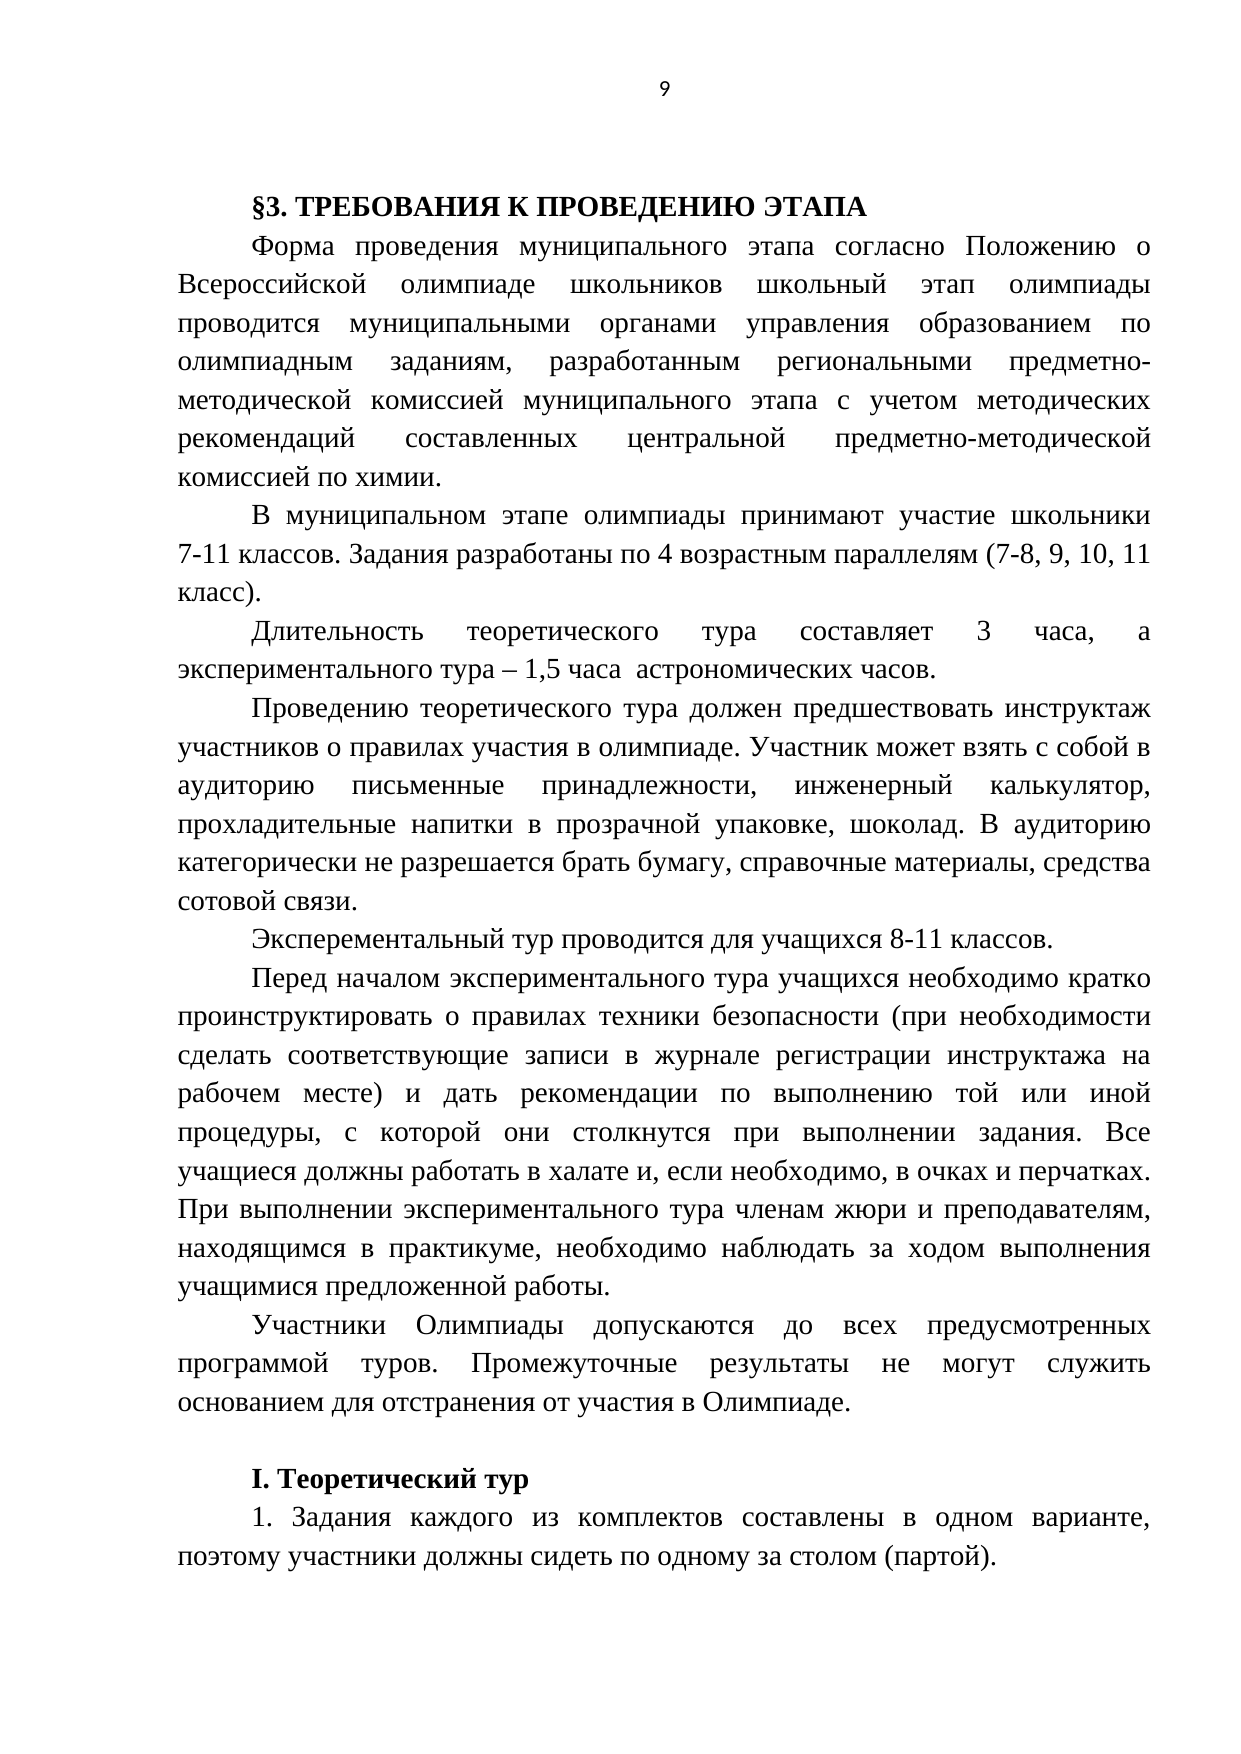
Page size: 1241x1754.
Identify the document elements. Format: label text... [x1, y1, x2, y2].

text В муниципальном этапе олимпиады принимают участие школьники 7-11 классов. Задания разработаны по 4 возрастным параллелям (7-8, 9, 10, 11 класс). [177, 497, 1152, 608]
text 1. Задания каждого из комплектов составлены в одном варианте, поэтому участники должны сидеть по одному за столом (партой). [177, 1499, 1152, 1572]
text Эксперементальный тур проводится для учащихся 8-11 классов. [177, 921, 1152, 955]
text Проведению теоретического тура должен предшествовать инструктаж участников о правилах участия в олимпиаде. Участник может взять с собой в аудиторию письменные принадлежности, инженерный калькулятор, прохладительные напитки в прозрачной упаковке, шоколад. В аудиторию категорически не разрешается брать бумагу, справочные материалы, средства сотовой связи. [177, 690, 1152, 916]
text I. Теоретический тур [177, 1461, 1152, 1494]
text §3. ТРЕБОВАНИЯ К ПРОВЕДЕНИЮ ЭТАПА [177, 189, 1152, 223]
text Форма проведения муниципального этапа согласно Положению о Всероссийской олимпиаде школьников школьный этап олимпиады проводится муниципальными органами управления образованием по олимпиадным заданиям, разработанным региональными предметно-методической комиссией муниципального этапа с учетом методических рекомендаций составленных центральной предметно-методической комиссией по химии. [177, 228, 1152, 492]
text Перед началом экспериментального тура учащихся необходимо кратко проинструктировать о правилах техники безопасности (при необходимости сделать соответствующие записи в журнале регистрации инструктажа на рабочем месте) и дать рекомендации по выполнению той или иной процедуры, с которой они столкнутся при выполнении задания. Все учащиеся должны работать в халате и, если необходимо, в очках и перчатках. При выполнении экспериментального тура членам жюри и преподавателям, находящимся в практикуме, необходимо наблюдать за ходом выполнения учащимися предложенной работы. [177, 960, 1152, 1302]
text Длительность теоретического тура составляет 3 часа, а экспериментального тура – 1,5 часа астрономических часов. [177, 613, 1152, 685]
text Участники Олимпиады допускаются до всех предусмотренных программой туров. Промежуточные результаты не могут служить основанием для отстранения от участия в Олимпиаде. [177, 1307, 1152, 1417]
